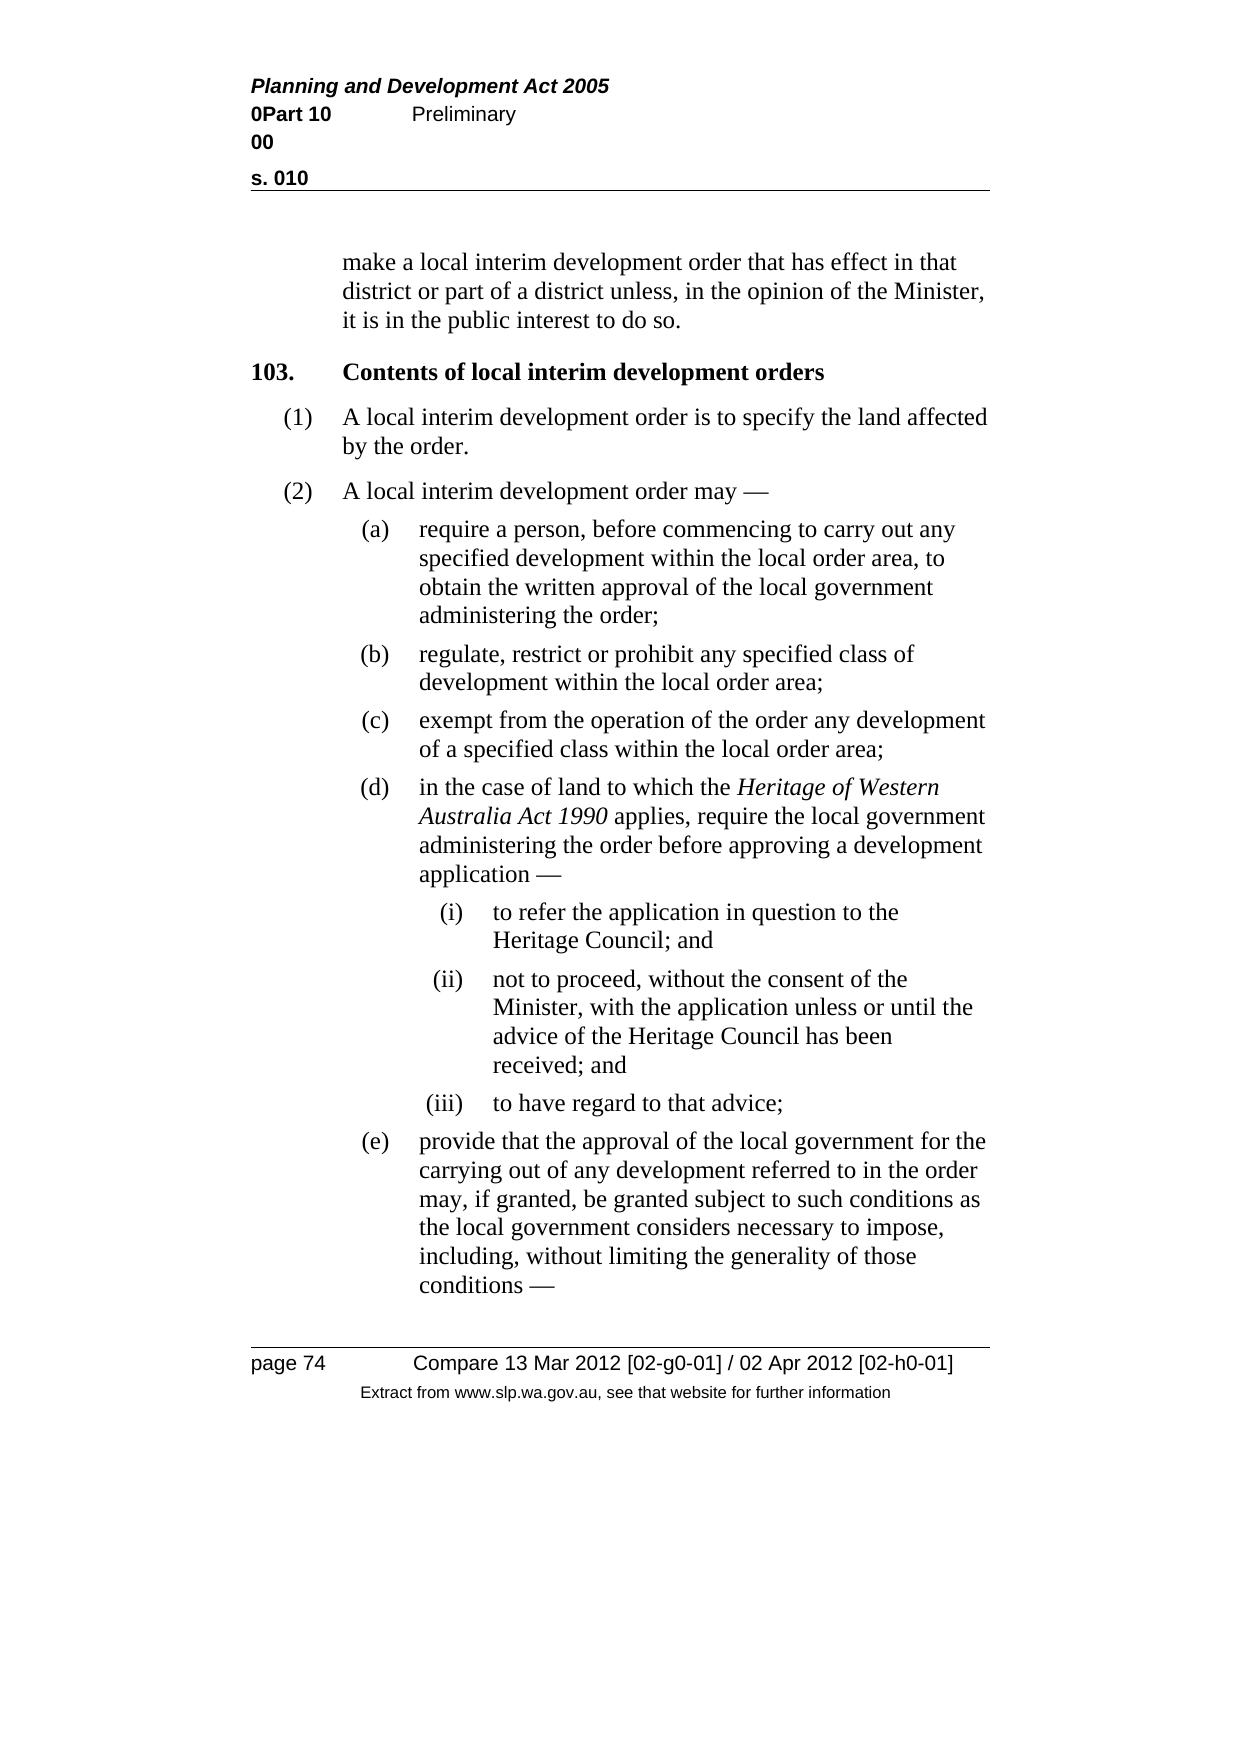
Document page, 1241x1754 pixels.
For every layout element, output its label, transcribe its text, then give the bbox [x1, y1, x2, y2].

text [251, 247, 990, 334]
text (ii) not to proceed, without the consent of the Minister, with the application unless or until the advice of the Heritage Council has been received; and [251, 964, 990, 1079]
subtitle 103. Contents of local interim development orders [251, 357, 990, 385]
text (d) in the case of land to which the Heritage of Act 1990 applies, require the local government administering the order before approving a development application — [251, 772, 990, 887]
text (c) exempt from the operation of the order any development of a specified class within the local order area; [251, 706, 990, 763]
text (iii) to have regard to that advice; [251, 1088, 990, 1117]
text (b) regulate, restrict or prohibit any specified class of development within the local order area; [251, 639, 990, 696]
text (a) require a person, before commencing to carry out any specified development within the local order area, to obtain the written approval of the local government administering the order; [251, 514, 990, 629]
text (1) A local interim development order is to specify the land affected by the order. [251, 402, 990, 459]
text (2) A local interim development order may — [251, 476, 990, 505]
text (e) provide that the approval of the local government for the carrying out of any development referred to in the order may, if granted, be granted subject to such conditions as the local government considers necessary to impose, including, without limiting the generality of those conditions — [251, 1126, 990, 1299]
text (i) to refer the application in question to the Heritage Council; and [251, 897, 990, 954]
